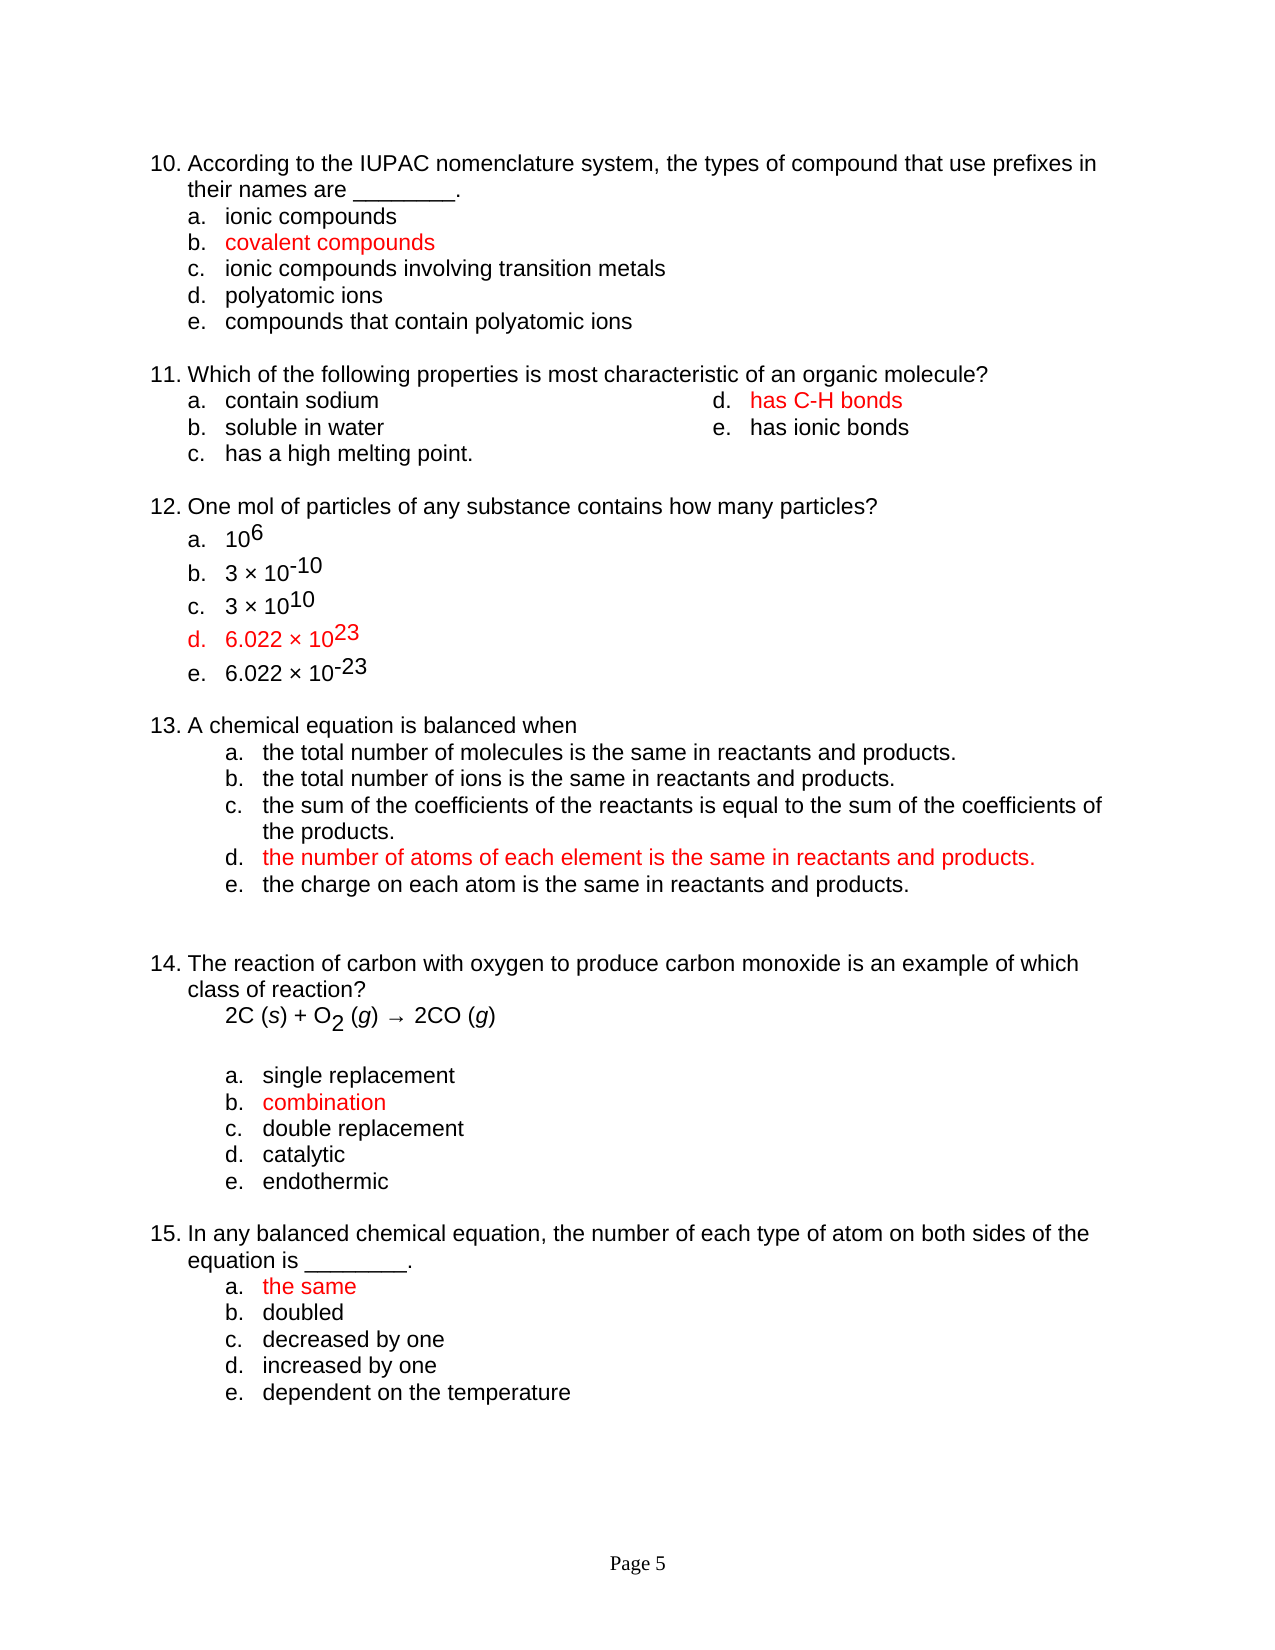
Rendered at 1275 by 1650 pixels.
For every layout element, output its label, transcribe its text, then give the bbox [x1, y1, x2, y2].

list 6.022 × 1023 [187, 619, 1125, 653]
text 2C (s) + O2 (g) → 2CO (g) [187, 1002, 1125, 1036]
list dependent on the temperature [225, 1378, 1125, 1405]
list polyatomic ions [187, 282, 1125, 308]
list the same [225, 1273, 1125, 1299]
list the number of atoms of each element is the same in reactants and products. [225, 844, 1125, 871]
list doubled [225, 1299, 1125, 1326]
list the sum of the coefficients of the reactants is equal to the sum of the coefficients of the products. [225, 792, 1125, 844]
list the total number of molecules is the same in reactants and products. [225, 739, 1125, 765]
list the charge on each atom is the same in reactants and products. [225, 871, 1125, 897]
list In any balanced chemical equation, the number of each type of atom on both sides of the equation is ________. [150, 1220, 1125, 1273]
list has C-H bonds [712, 387, 1125, 413]
list contain sodium [187, 387, 600, 413]
list combination [225, 1088, 1125, 1115]
list the total number of ions is the same in reactants and products. [225, 765, 1125, 792]
list covalent compounds [187, 229, 1125, 255]
list ionic compounds involving transition metals [187, 255, 1125, 282]
list has a high melting point. [187, 440, 600, 466]
list double replacement [225, 1115, 1125, 1141]
list single replacement [225, 1062, 1125, 1088]
list 106 [187, 519, 1125, 552]
list catalytic [225, 1141, 1125, 1168]
list 3 × 10-10 [187, 552, 1125, 586]
list According to the IUPAC nomenclature system, the types of compound that use prefixes in their names are ________. [150, 150, 1125, 203]
list The reaction of carbon with oxygen to produce carbon monoxide is an example of which class of reaction? [150, 950, 1125, 1002]
list One mol of particles of any substance contains how many particles? [150, 493, 1125, 519]
list compounds that contain polyatomic ions [187, 308, 1125, 334]
list 6.022 × 10-23 [187, 653, 1125, 686]
list soluble in water [187, 413, 600, 440]
list ionic compounds [187, 203, 1125, 229]
list 3 × 1010 [187, 586, 1125, 619]
list endothermic [225, 1168, 1125, 1194]
list Which of the following properties is most characteristic of an organic molecule? [150, 361, 1125, 387]
list has ionic bonds [712, 413, 1125, 440]
list decreased by one [225, 1326, 1125, 1352]
list increased by one [225, 1352, 1125, 1378]
list A chemical equation is balanced when [150, 712, 1125, 739]
